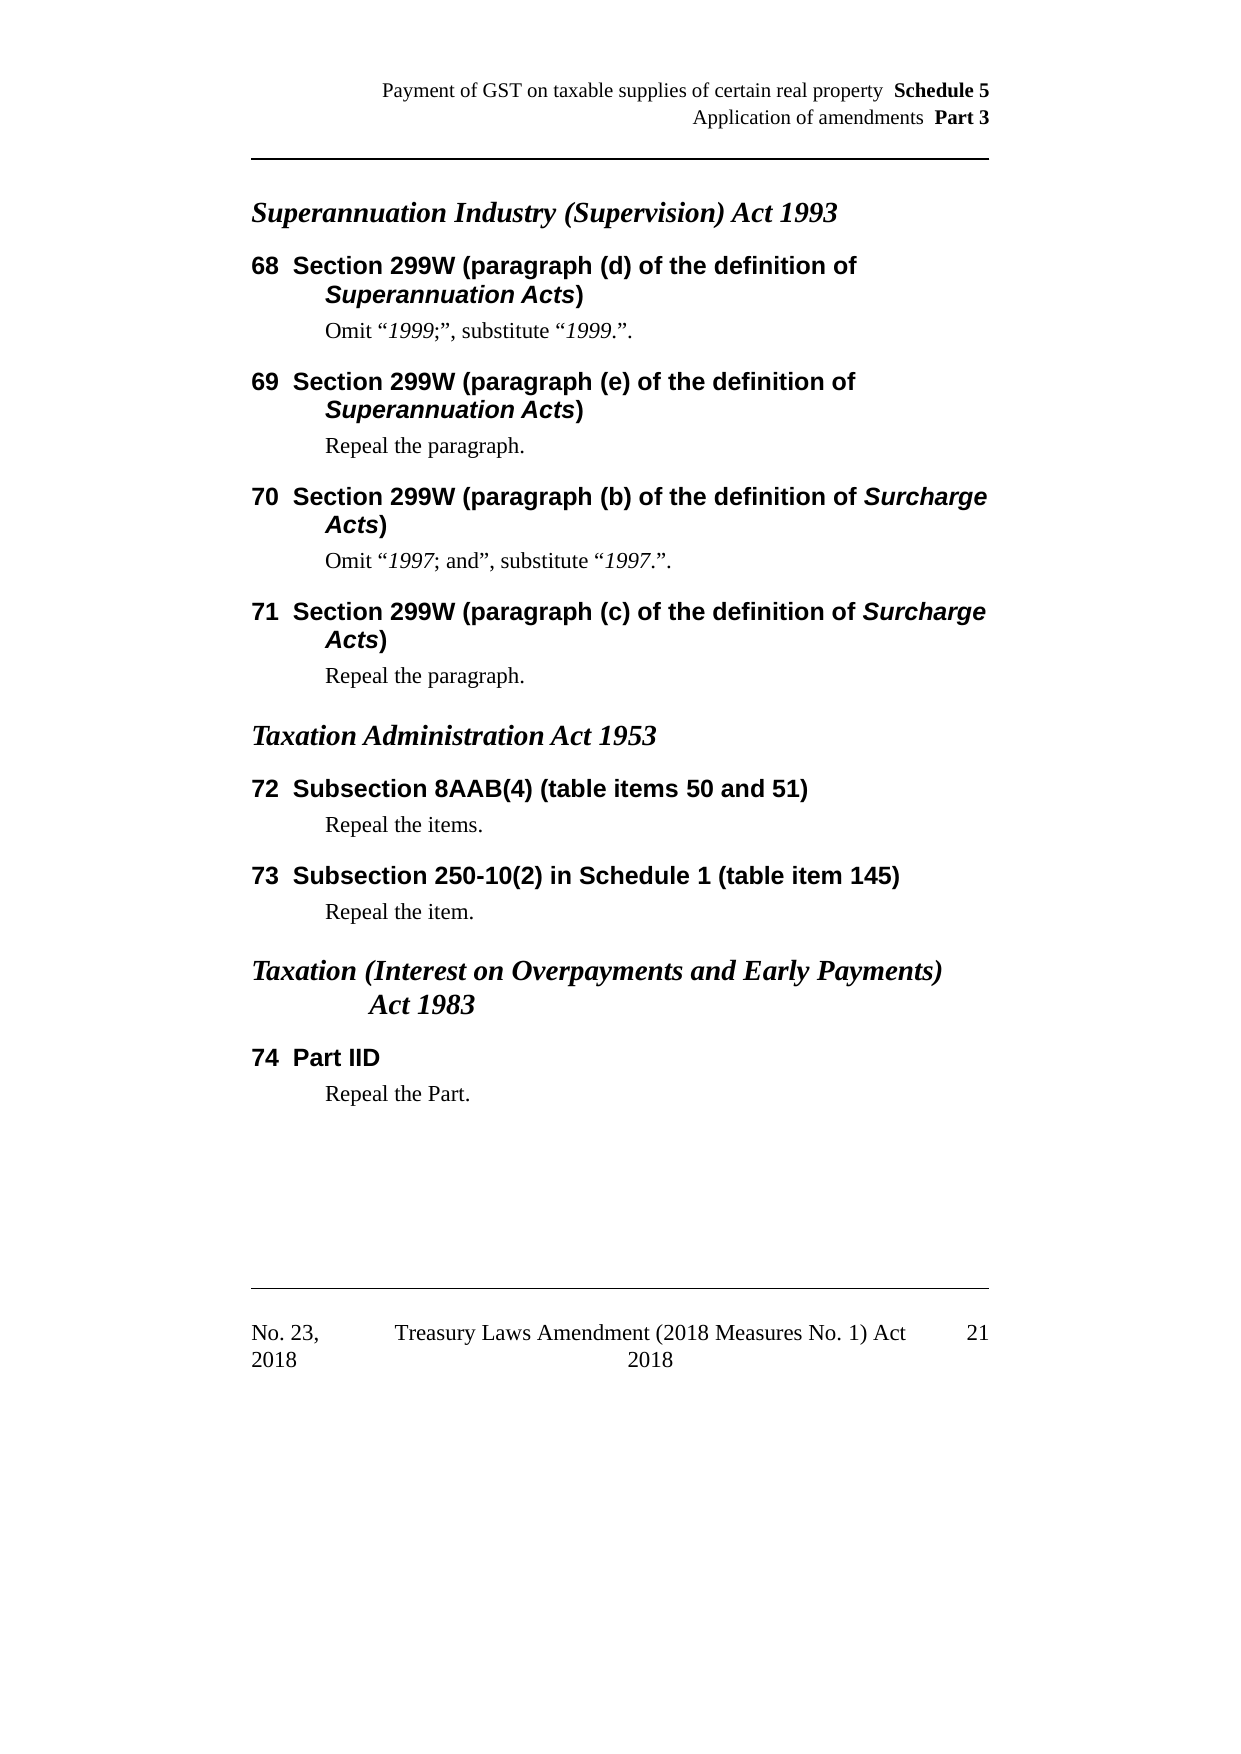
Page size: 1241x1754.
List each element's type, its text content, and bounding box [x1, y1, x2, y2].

text Taxation (Interest on Overpayments and Early Payments) Act 1983 [251, 953, 989, 1021]
text 73 Subsection 250-10(2) in Schedule 1 (table item 145) [251, 861, 989, 889]
text Superannuation Industry (Supervision) Act 1993 [251, 195, 989, 228]
text Omit “1997; and”, substitute “1997.”. [325, 547, 989, 574]
text 69 Section 299W (paragraph (e) of the definition of Superannuation Acts) [251, 366, 989, 424]
text 70 Section 299W (paragraph (b) of the definition of Surcharge Acts) [251, 482, 989, 539]
text 68 Section 299W (paragraph (d) of the definition of Superannuation Acts) [251, 251, 989, 309]
text Omit “1999;”, substitute “1999.”. [325, 317, 989, 343]
text Taxation Administration Act 1953 [251, 718, 989, 752]
text Repeal the paragraph. [325, 662, 989, 689]
text Repeal the Part. [325, 1081, 989, 1107]
text 72 Subsection 8AAB(4) (table items 50 and 51) [251, 774, 989, 803]
text Repeal the items. [325, 812, 989, 838]
text 71 Section 299W (paragraph (c) of the definition of Surcharge Acts) [251, 597, 989, 654]
text 74 Part IID [251, 1043, 989, 1072]
text Repeal the item. [325, 898, 989, 924]
text Repeal the paragraph. [325, 432, 989, 459]
